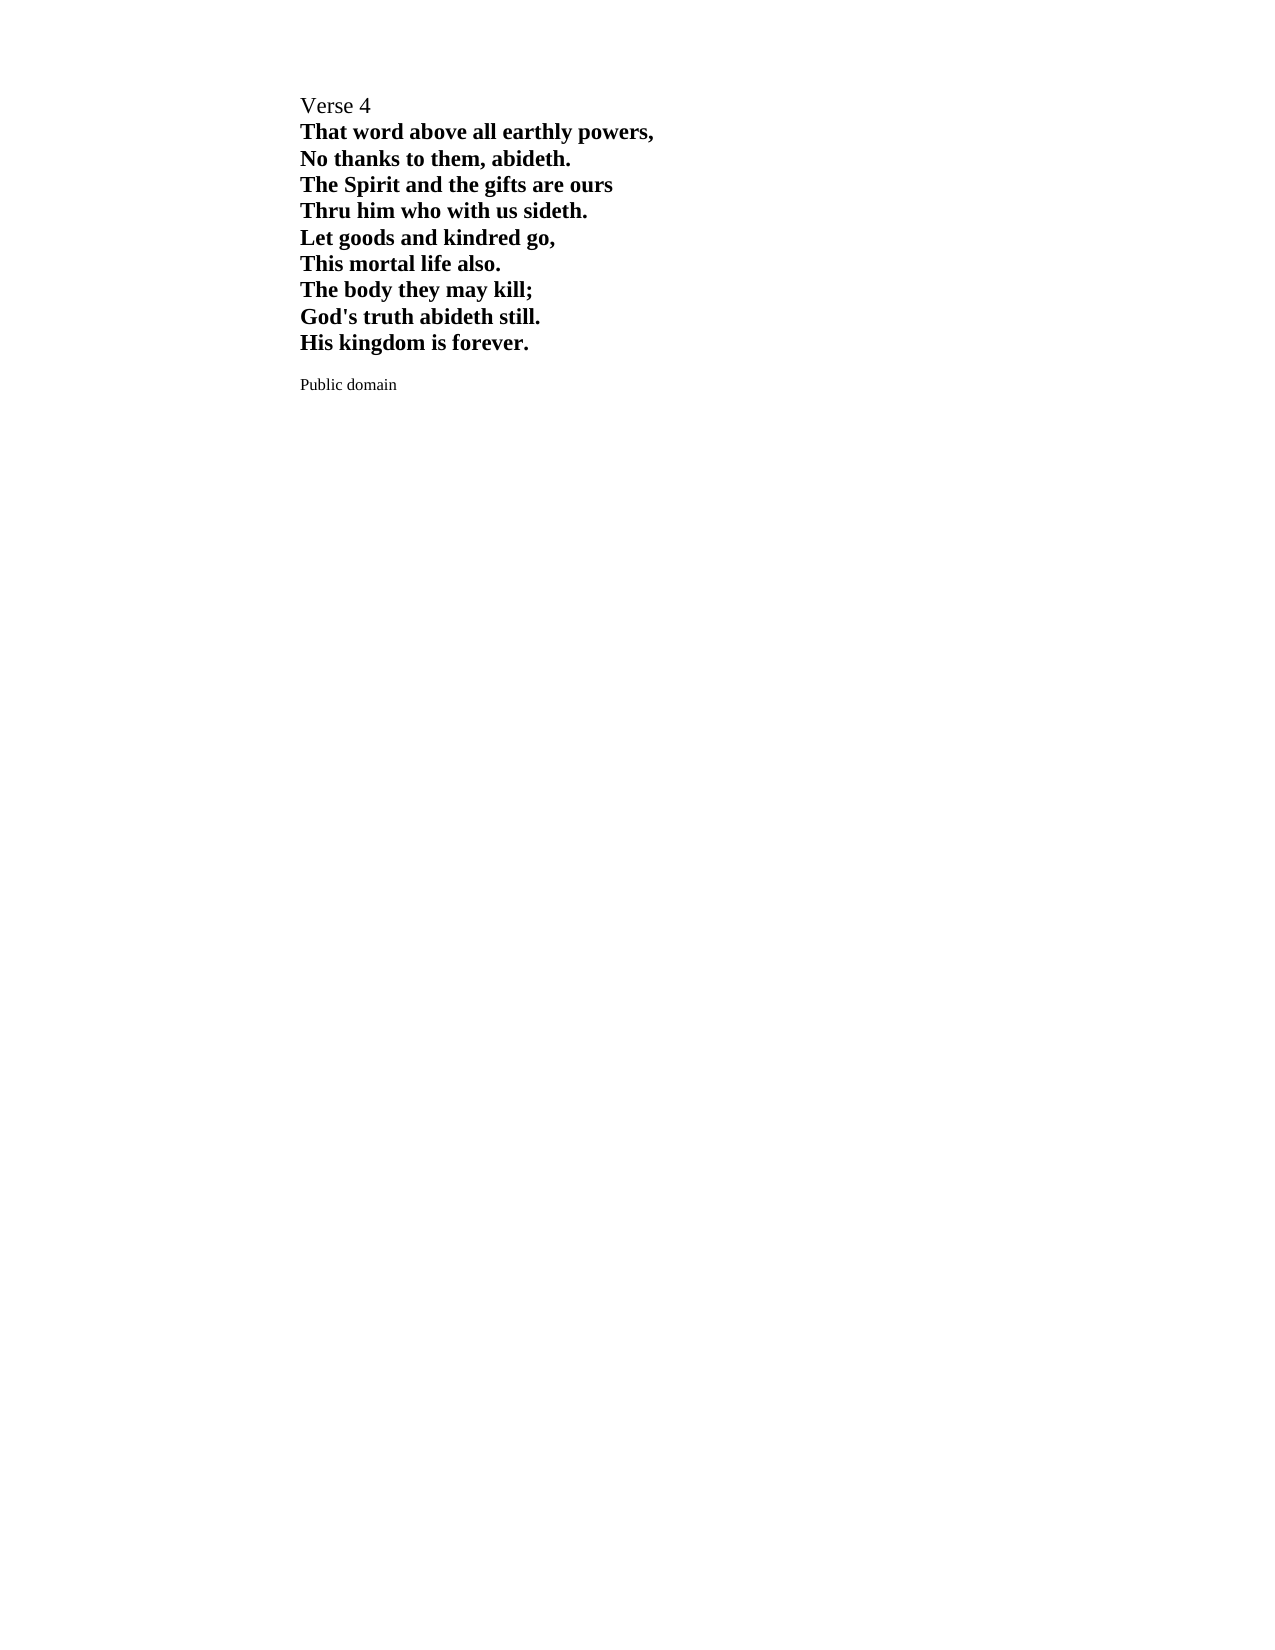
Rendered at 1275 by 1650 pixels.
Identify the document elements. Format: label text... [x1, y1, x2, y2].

text That word above all earthly powers, No thanks to them, abideth. The Spirit and the gifts are ours Thru him who with us sideth. Let goods and kindred go, This mortal life also. The body they may kill; God's truth abideth still. His kingdom is forever. [300, 118, 1125, 356]
text Verse 4 [300, 92, 1125, 118]
text Public domain [300, 375, 1125, 394]
